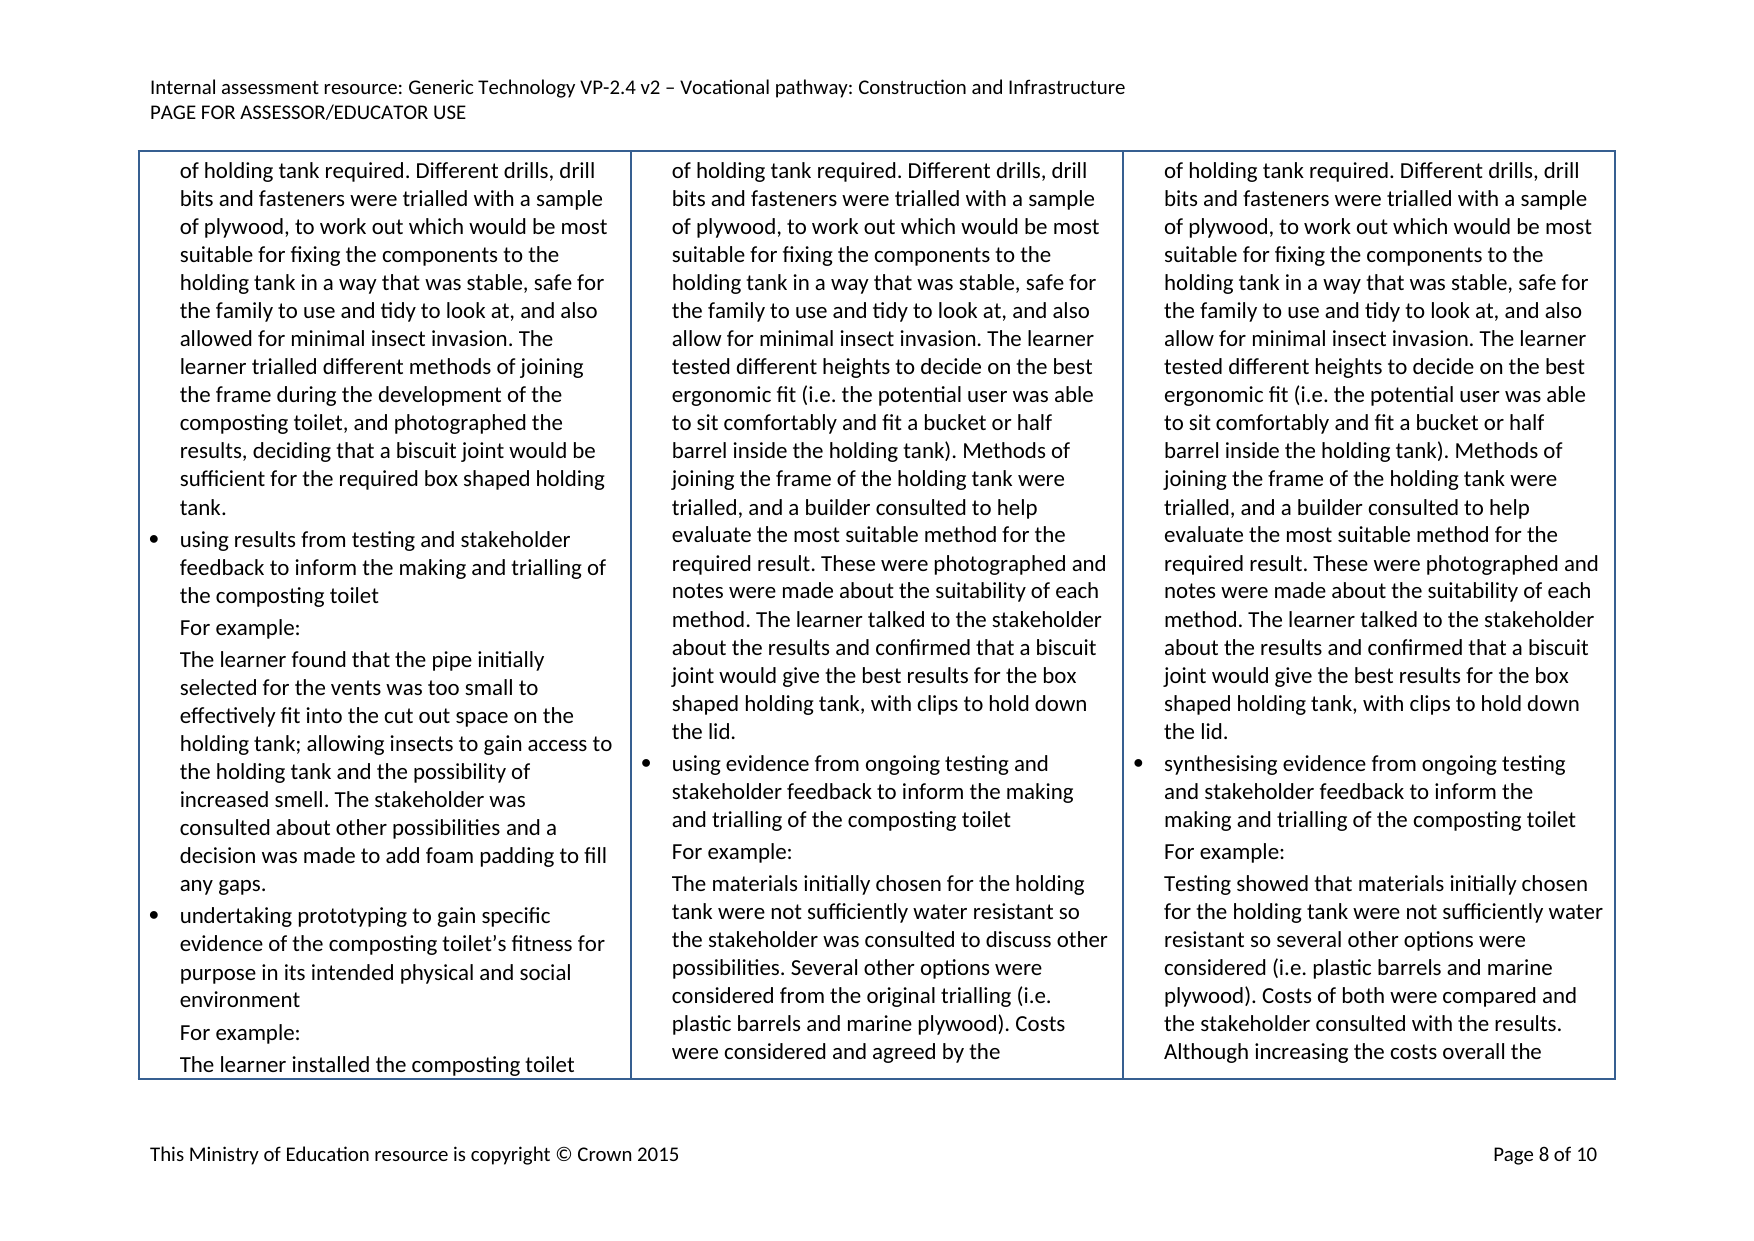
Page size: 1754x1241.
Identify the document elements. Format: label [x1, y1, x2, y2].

table_cell [632, 152, 1122, 1078]
table_cell [1124, 152, 1614, 1078]
table_cell [140, 152, 630, 1078]
